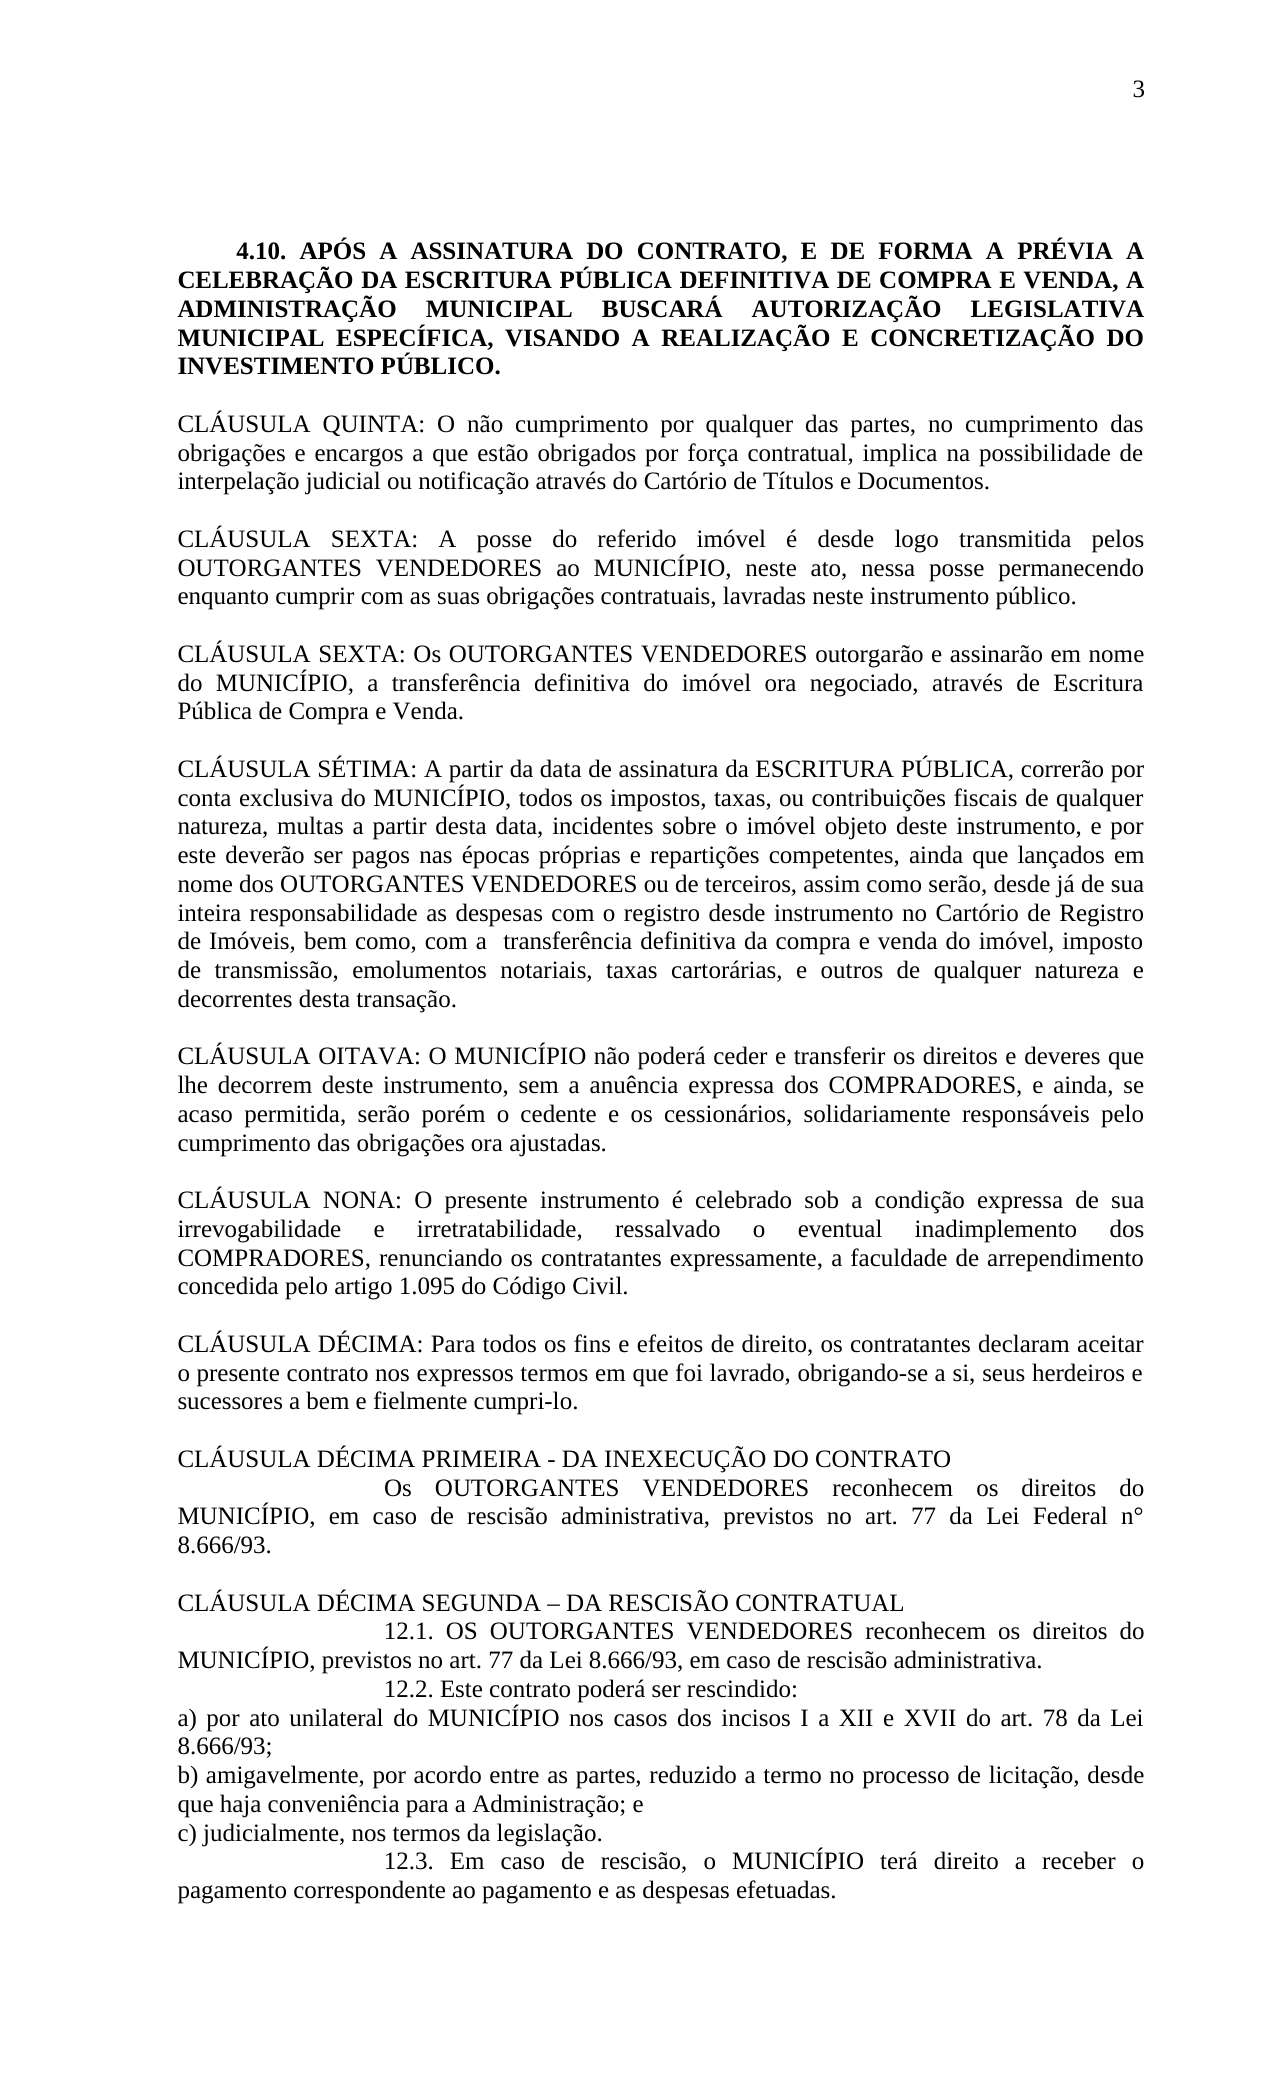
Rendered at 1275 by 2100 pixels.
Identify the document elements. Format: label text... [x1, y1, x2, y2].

text CLÁUSULA DÉCIMA PRIMEIRA - DA INEXECUÇÃO DO CONTRATO [177, 1444, 1145, 1473]
text CLÁUSULA SÉTIMA: A partir da data de assinatura da ESCRITURA PÚBLICA, correrão por conta exclusiva do MUNICÍPIO, todos os impostos, taxas, ou contribuições fiscais de qualquer natureza, multas a partir desta data, incidentes sobre o imóvel objeto deste instrumento, e por este deverão ser pagos nas épocas próprias e repartições competentes, ainda que lançados em nome dos OUTORGANTES VENDEDORES ou de terceiros, assim como serão, desde já de sua inteira responsabilidade as despesas com o registro desde instrumento no Cartório de Registro de Imóveis, bem como, com a transferência definitiva da compra e venda do imóvel, imposto de transmissão, emolumentos notariais, taxas cartorárias, e outros de qualquer natureza e decorrentes desta transação. [177, 754, 1145, 1013]
text CLÁUSULA SEXTA: A posse do referido imóvel é desde logo transmitida pelos OUTORGANTES VENDEDORES ao MUNICÍPIO, neste ato, nessa posse permanecendo enquanto cumprir com as suas obrigações contratuais, lavradas neste instrumento público. [177, 524, 1145, 610]
text 12.1. OS OUTORGANTES VENDEDORES reconhecem os direitos do MUNICÍPIO, previstos no art. 77 da Lei 8.666/93, em caso de rescisão administrativa. [177, 1616, 1145, 1674]
text CLÁUSULA QUINTA: O não cumprimento por qualquer das partes, no cumprimento das obrigações e encargos a que estão obrigados por força contratual, implica na possibilidade de interpelação judicial ou notificação através do Cartório de Títulos e Documentos. [177, 409, 1145, 495]
text Os OUTORGANTES VENDEDORES reconhecem os direitos do MUNICÍPIO, em caso de rescisão administrativa, previstos no art. 77 da Lei Federal n° 8.666/93. [177, 1473, 1145, 1559]
text c) judicialmente, nos termos da legislação. [177, 1818, 1145, 1846]
text CLÁUSULA OITAVA: O MUNICÍPIO não poderá ceder e transferir os direitos e deveres que lhe decorrem deste instrumento, sem a anuência expressa dos COMPRADORES, e ainda, se acaso permitida, serão porém o cedente e os cessionários, solidariamente responsáveis pelo cumprimento das obrigações ora ajustadas. [177, 1041, 1145, 1156]
text CLÁUSULA NONA: O presente instrumento é celebrado sob a condição expressa de sua irrevogabilidade e irretratabilidade, ressalvado o eventual inadimplemento dos COMPRADORES, renunciando os contratantes expressamente, a faculdade de arrependimento concedida pelo artigo 1.095 do Código Civil. [177, 1185, 1145, 1300]
text 12.3. Em caso de rescisão, o MUNICÍPIO terá direito a receber o pagamento correspondente ao pagamento e as despesas efetuadas. [177, 1846, 1145, 1904]
text a) por ato unilateral do MUNICÍPIO nos casos dos incisos I a XII e XVII do art. 78 da Lei 8.666/93; [177, 1703, 1145, 1760]
text CLÁUSULA DÉCIMA: Para todos os fins e efeitos de direito, os contratantes declaram aceitar o presente contrato nos expressos termos em que foi lavrado, obrigando-se a si, seus herdeiros e sucessores a bem e fielmente cumpri-lo. [177, 1329, 1145, 1415]
text CLÁUSULA DÉCIMA SEGUNDA – DA RESCISÃO CONTRATUAL [177, 1588, 1145, 1616]
text 12.2. Este contrato poderá ser rescindido: [177, 1674, 1145, 1703]
text CLÁUSULA SEXTA: Os OUTORGANTES VENDEDORES outorgarão e assinarão em nome do MUNICÍPIO, a transferência definitiva do imóvel ora negociado, através de Escritura Pública de Compra e Venda. [177, 639, 1145, 725]
text 4.10. APÓS A ASSINATURA DO CONTRATO, E DE FORMA A PRÉVIA A CELEBRAÇÃO DA ESCRITURA PÚBLICA DEFINITIVA DE COMPRA E VENDA, A ADMINISTRAÇÃO MUNICIPAL BUSCARÁ AUTORIZAÇÃO LEGISLATIVA MUNICIPAL ESPECÍFICA, VISANDO A REALIZAÇÃO E CONCRETIZAÇÃO DO INVESTIMENTO PÚBLICO. [177, 236, 1145, 380]
text b) amigavelmente, por acordo entre as partes, reduzido a termo no processo de licitação, desde que haja conveniência para a Administração; e [177, 1760, 1145, 1818]
